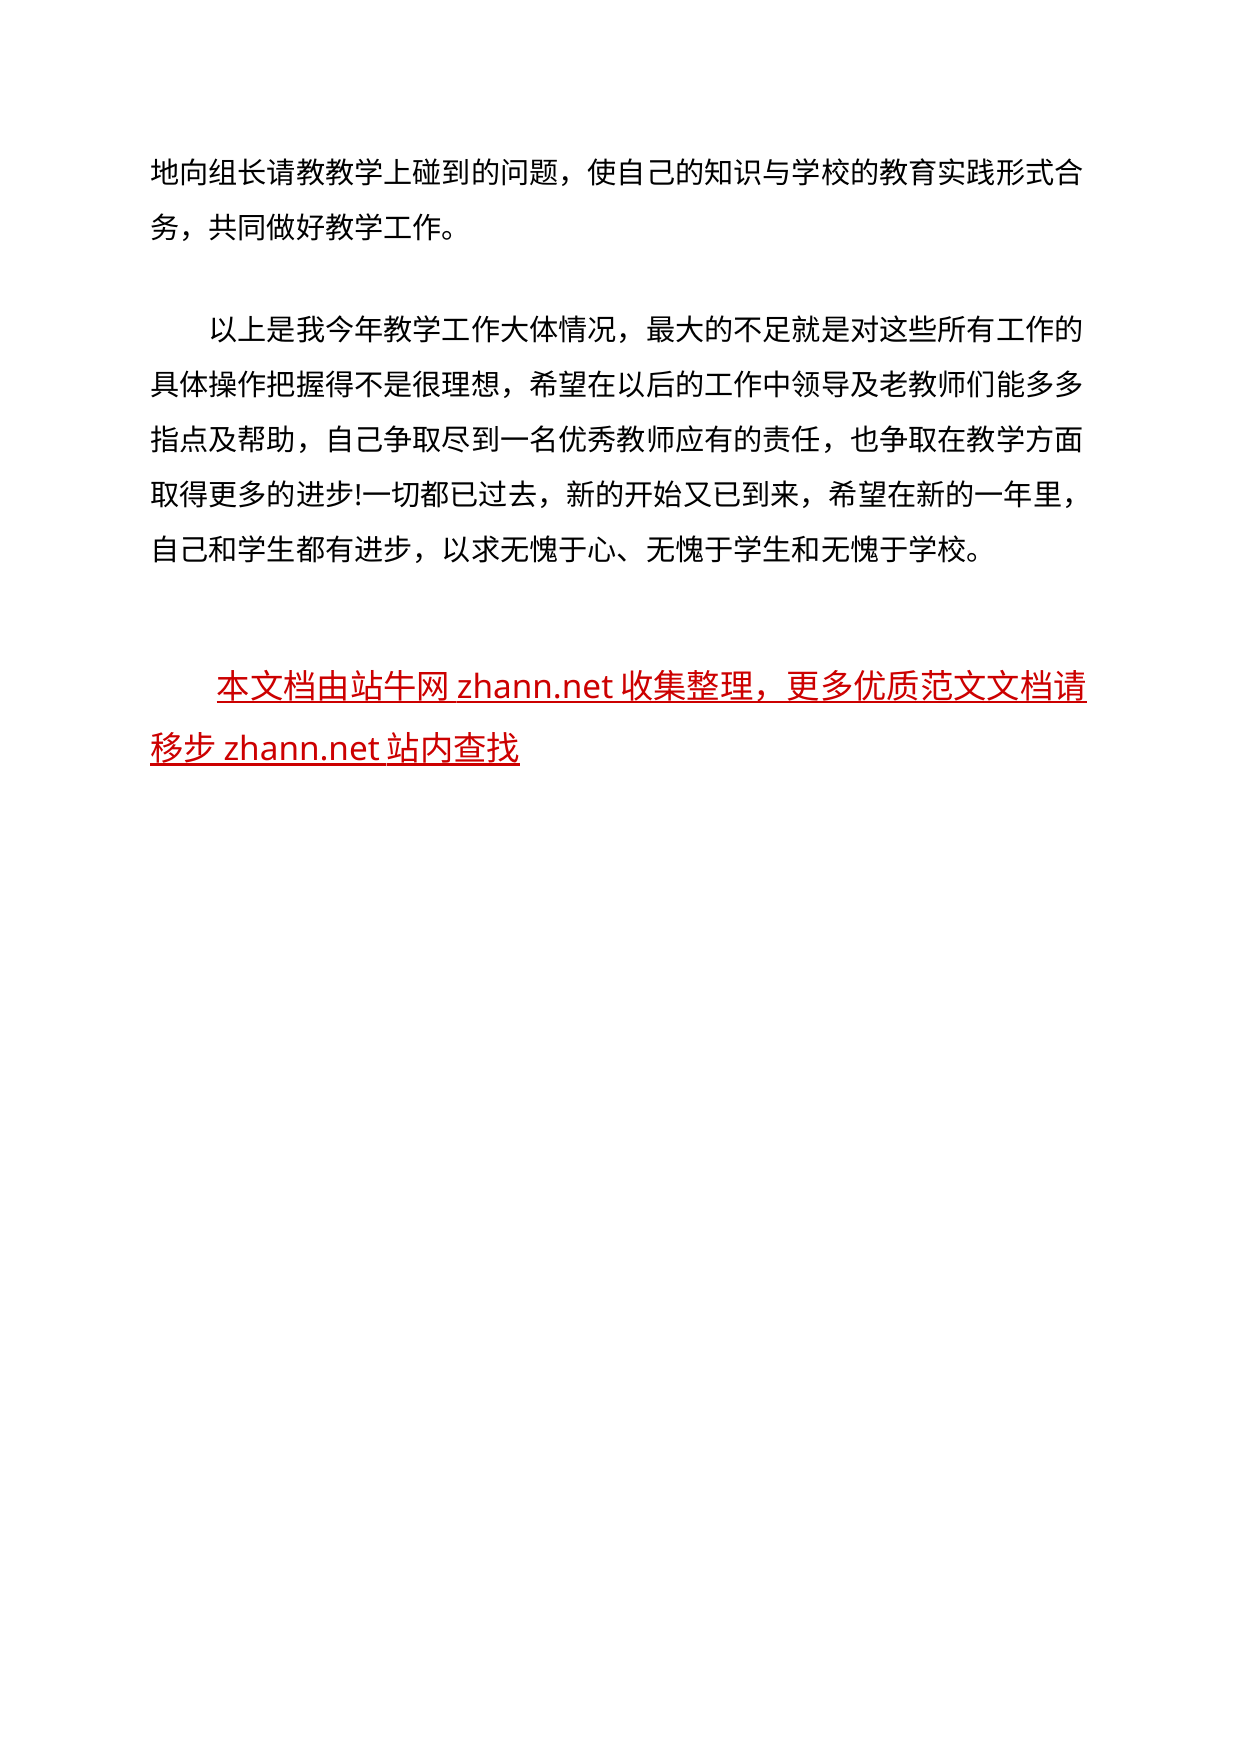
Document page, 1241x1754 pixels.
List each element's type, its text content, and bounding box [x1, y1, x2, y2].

text 以上是我今年教学工作大体情况，最大的不足就是对这些所有工作的具体操作把握得不是很理想，希望在以后的工作中领导及老教师们能多多指点及帮助，自己争取尽到一名优秀教师应有的责任，也争取在教学方面取得更多的进步!一切都已过去，新的开始又已到来，希望在新的一年里，自己和学生都有进步，以求无愧于心、无愧于学生和无愧于学校。 [150, 307, 1090, 569]
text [150, 150, 1090, 247]
text 本文档由站牛网zhann.net收集整理，更多优质范文文档请移步zhann.net站内查找 [150, 659, 1090, 771]
